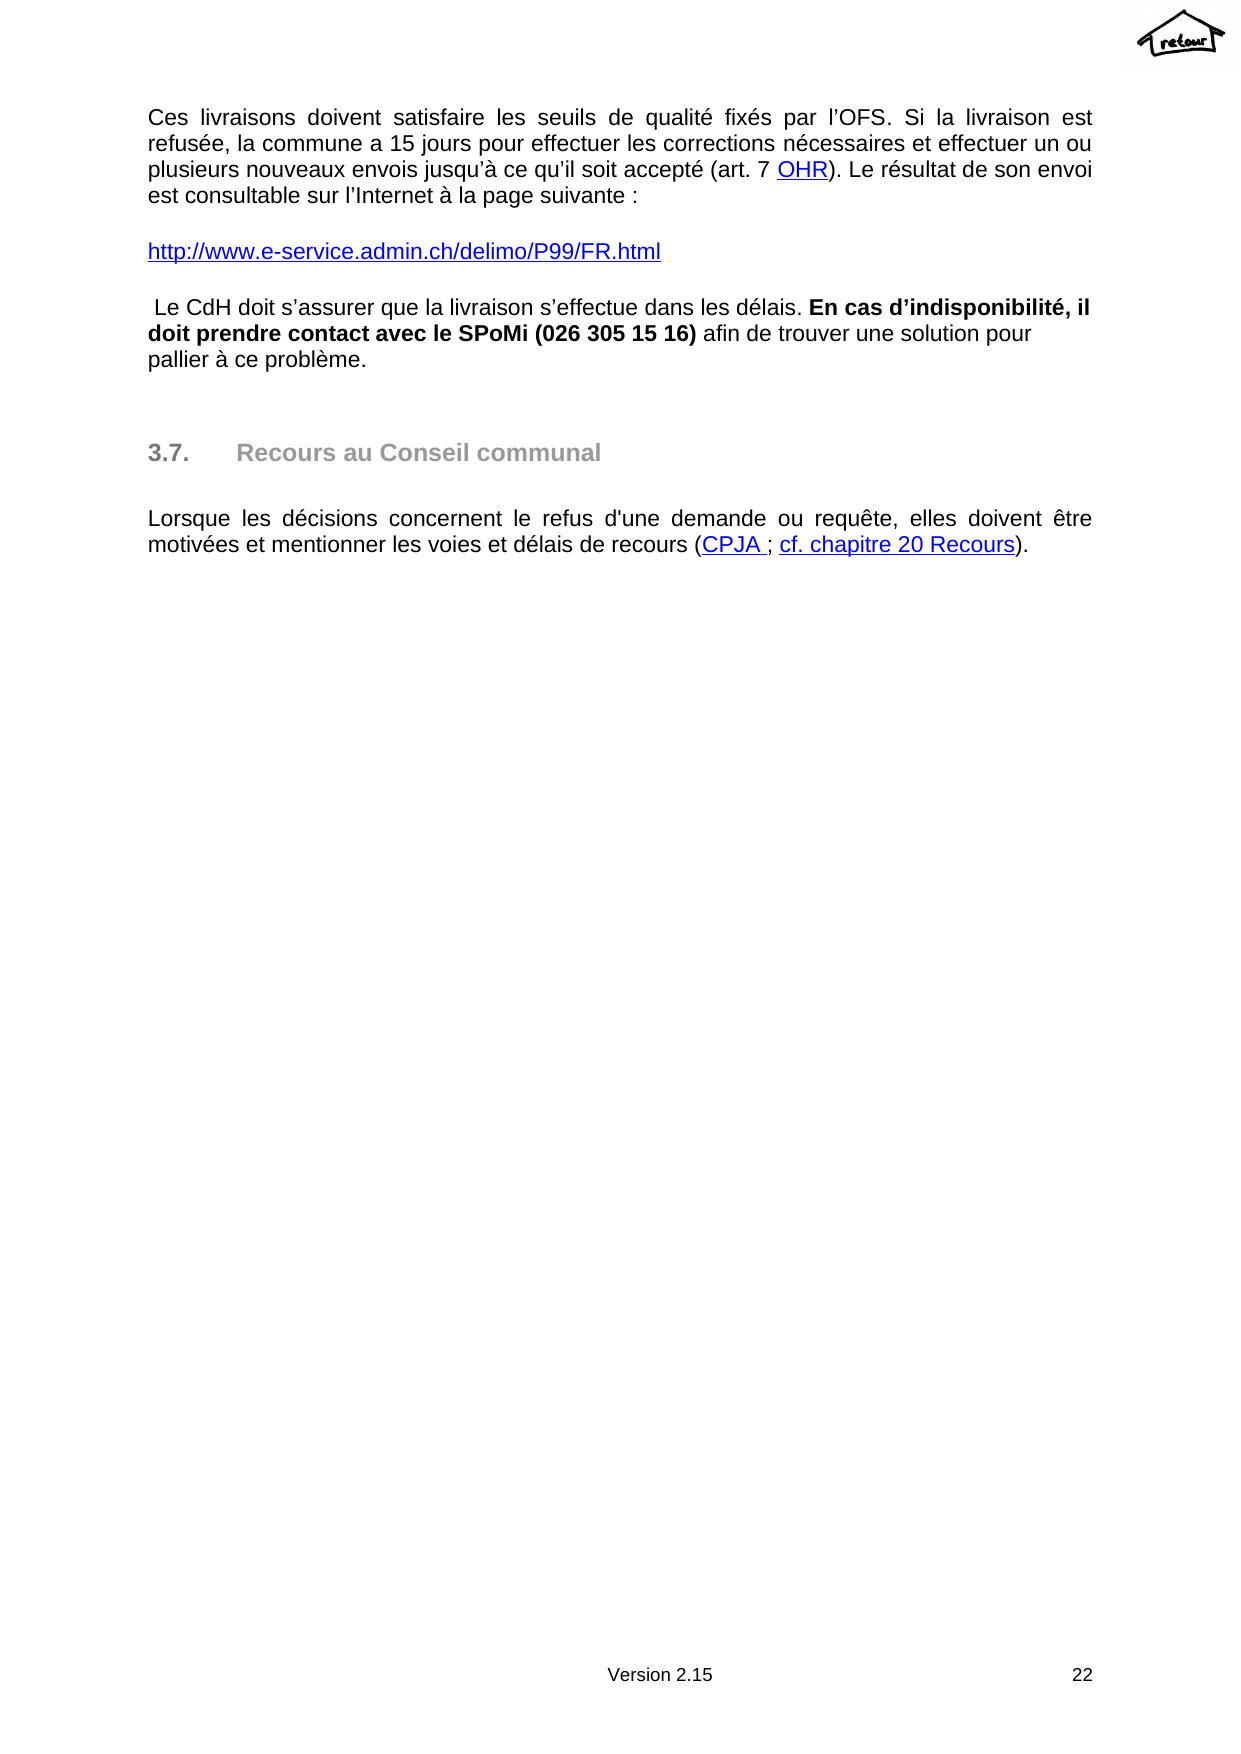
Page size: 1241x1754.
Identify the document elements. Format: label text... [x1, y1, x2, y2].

subtitle Recours au Conseil communal [148, 438, 1093, 468]
text http://www.e-service.admin.ch/delimo/P99/FR.html [148, 238, 1093, 264]
text Ces livraisons doivent satisfaire les seuils de qualité fixés par l’OFS. Si la livraison est refusée, la commune a 15 jours pour effectuer les corrections nécessaires et effectuer un ou plusieurs nouveaux envois jusqu’à ce qu’il soit accepté (art. 7 OHR). Le résultat de son envoi est consultable sur l’Internet à la page suivante : [148, 103, 1093, 209]
text Le CdH doit s’assurer que la livraison s’effectue dans les délais. En cas d’indisponibilité, il doit prendre contact avec le SPoMi (026 305 15 16) afin de trouver une solution pour pallier à ce problème. [148, 293, 1093, 373]
picture [1118, 0, 1240, 67]
text Lorsque les décisions concernent le refus d'une demande ou requête, elles doivent être motivées et mentionner les voies et délais de recours (CPJA ; cf. chapitre 20 Recours). [148, 504, 1093, 557]
